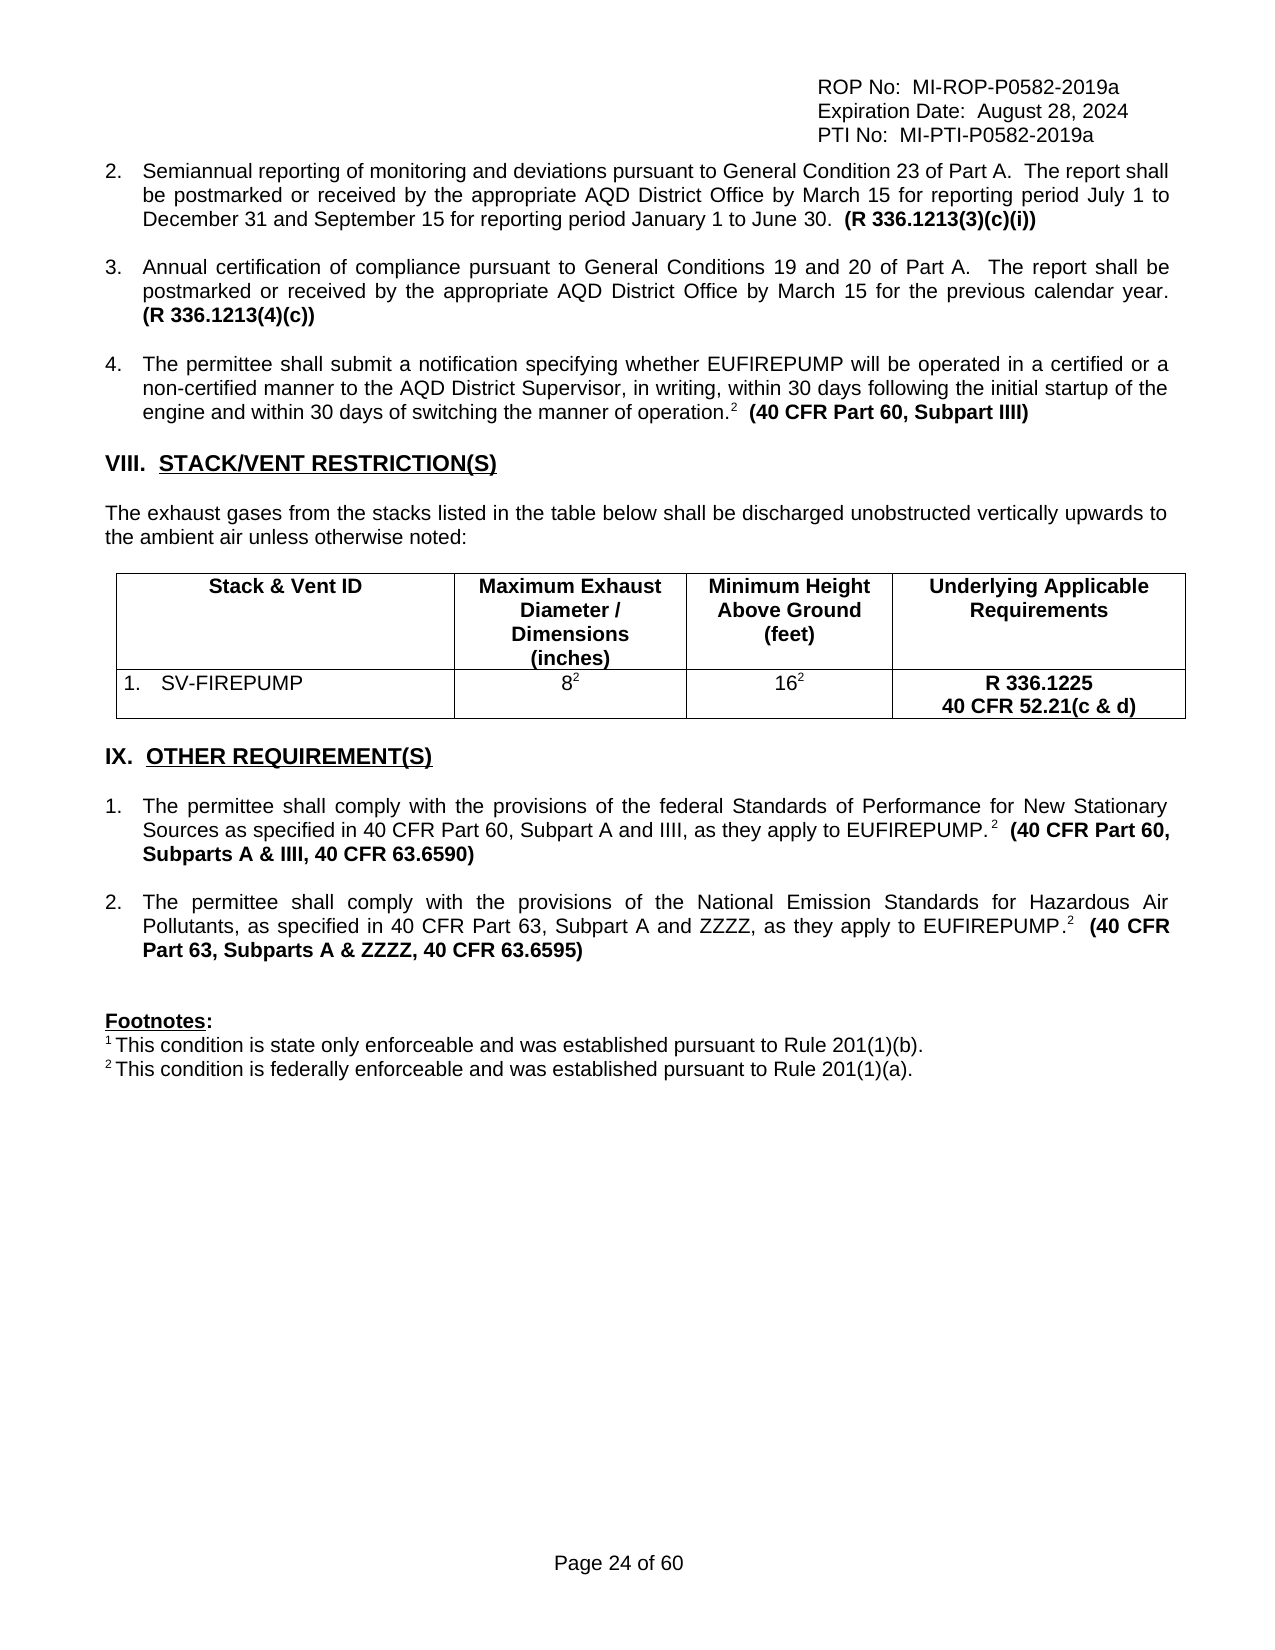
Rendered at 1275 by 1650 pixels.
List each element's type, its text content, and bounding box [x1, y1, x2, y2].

text 2. Semiannual reporting of monitoring and deviations pursuant to General Condition 23 of Part A. The report shall be postmarked or received by the appropriate AQD District Office by March 15 for reporting period July 1 to December 31 and September 15 for reporting period January 1 to June 30. (R 336.1213(3)(c)(i)) [105, 159, 1170, 231]
text 3. Annual certification of compliance pursuant to General Conditions 19 and 20 of Part A. The report shall be postmarked or received by the appropriate AQD District Office by March 15 for the previous calendar year. (R 336.1213(4)(c)) [105, 255, 1170, 327]
table_cell R 336.1225 40 CFR 52.21(c & d) [893, 670, 1185, 718]
table_header Underlying Applicable Requirements [893, 574, 1185, 669]
table_header Minimum Height Above Ground (feet) [687, 574, 892, 669]
table_cell SV-FIREPUMP [117, 670, 454, 718]
table_cell 162 [687, 670, 892, 718]
list The permittee shall comply with the provisions of the National Emission Standards for Hazardous Air Pollutants, as specified in 40 CFR Part 63, Subpart A and ZZZZ, as they apply to EUFIREPUMP.2 (40 CFR Part 63, Subparts A & ZZZZ, 40 CFR 63.6595) [105, 889, 1170, 961]
text 2 This condition is federally enforceable and was established pursuant to Rule 201(1)(a). [105, 1057, 1170, 1081]
list The permittee shall submit a notification specifying whether EUFIREPUMP will be operated in a certified or a non-certified manner to the AQD District Supervisor, in writing, within 30 days following the initial startup of the engine and within 30 days of switching the manner of operation.2 (40 CFR Part 60, Subpart IIII) [105, 352, 1170, 424]
text IX. OTHER REQUIREMENT(S) [105, 743, 1170, 770]
table_cell 82 [455, 670, 686, 718]
text Footnotes: [105, 1009, 1170, 1033]
text The exhaust gases from the stacks listed in the table below shall be discharged unobstructed vertically upwards to the ambient air unless otherwise noted: [105, 501, 1170, 548]
table_header Maximum Exhaust Diameter / Dimensions (inches) [455, 574, 686, 669]
list The permittee shall comply with the provisions of the federal Standards of Performance for New Stationary Sources as specified in 40 CFR Part 60, Subpart A and IIII, as they apply to EUFIREPUMP.2 (40 CFR Part 60, Subparts A & IIII, 40 CFR 63.6590) [105, 794, 1170, 866]
text 1 This condition is state only enforceable and was established pursuant to Rule 201(1)(b). [105, 1033, 1170, 1057]
text VIII. STACK/VENT RESTRICTION(S) [105, 450, 1170, 477]
table_header Stack & Vent ID [117, 574, 454, 669]
